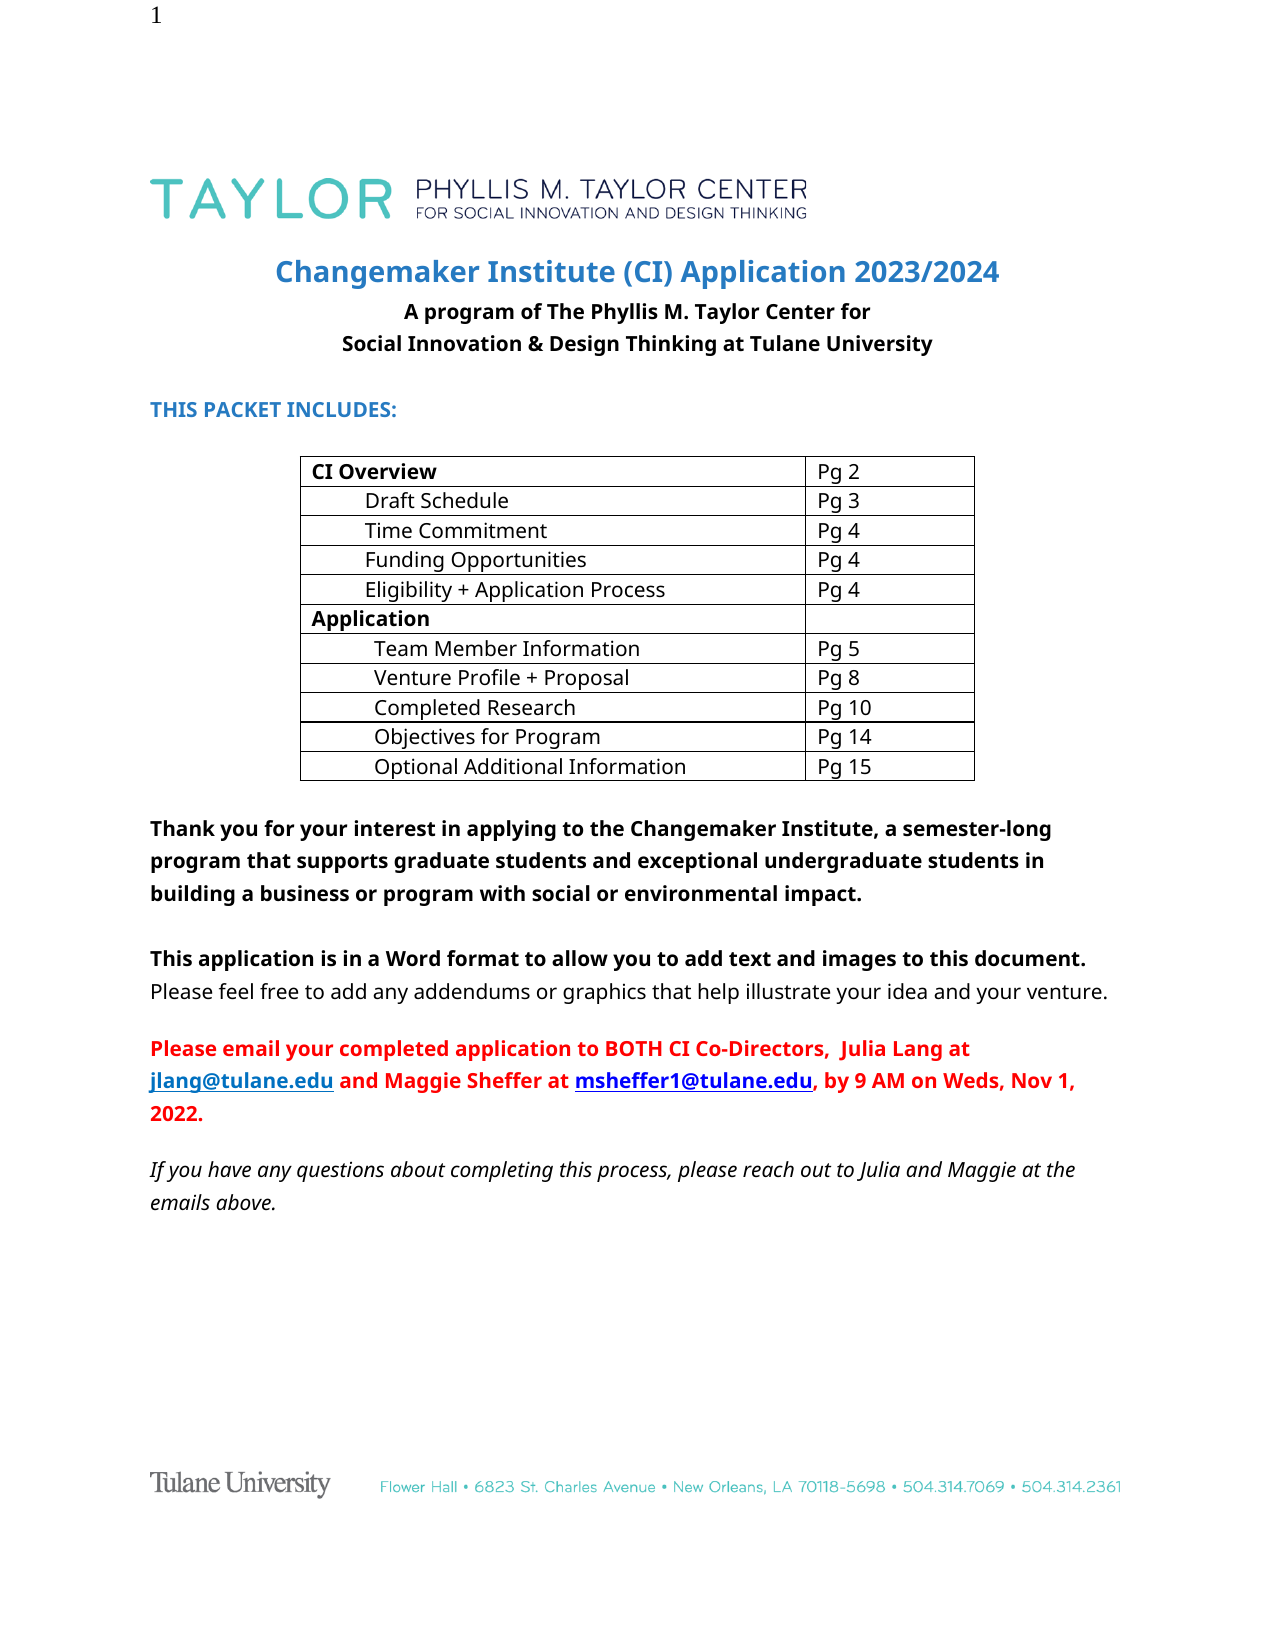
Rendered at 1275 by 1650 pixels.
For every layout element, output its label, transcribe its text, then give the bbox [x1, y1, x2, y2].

picture [150, 178, 807, 219]
text If you have any questions about completing this process, please reach out to Julia and Maggie at the emails above. [150, 1156, 1125, 1217]
table_cell Eligibility + Application Process [301, 575, 805, 603]
table_cell Application [301, 605, 805, 633]
picture [150, 1457, 1125, 1500]
table_cell [806, 605, 974, 633]
table_cell Objectives for Program [301, 723, 805, 751]
table_cell Pg 15 [806, 752, 974, 780]
text Changemaker Institute (CI) Application 2023/2024 [150, 251, 1125, 291]
table_cell Pg 14 [806, 723, 974, 751]
table_cell Pg 3 [806, 487, 974, 515]
text A program of The Phyllis M. Taylor Center for [150, 297, 1125, 325]
table_cell Venture Profile + Proposal [301, 664, 805, 692]
table_header CI Overview [301, 457, 805, 486]
table_header Pg 2 [806, 457, 974, 486]
table_cell Pg 4 [806, 575, 974, 603]
table_cell Team Member Information [301, 634, 805, 662]
subtitle This application is in a Word format to allow you to add text and images to this document. Please feel free to add any addendums or graphics that help illustrate your idea and your venture. [150, 944, 1125, 1006]
table_cell Time Commitment [301, 516, 805, 544]
table_cell Pg 4 [806, 546, 974, 574]
table_cell Optional Additional Information [301, 752, 805, 780]
table_cell Pg 8 [806, 664, 974, 692]
table_cell Funding Opportunities [301, 546, 805, 574]
table_cell Pg 10 [806, 693, 974, 721]
subtitle Thank you for your interest in applying to the Changemaker Institute, a semester-long program that supports graduate students and exceptional undergraduate students in building a business or program with social or environmental impact. [150, 814, 1125, 908]
table_cell Pg 5 [806, 634, 974, 662]
table_cell Completed Research [301, 693, 805, 721]
subtitle THIS PACKET INCLUDES: [150, 395, 1125, 423]
table_cell Draft Schedule [301, 487, 805, 515]
text Social Innovation & Design Thinking at Tulane University [150, 329, 1125, 358]
subtitle Please email your completed application to BOTH CI Co-Directors, Julia Lang at jlang@tulane.edu and Maggie Sheffer at msheffer1@tulane.edu, by 9 AM on Weds, Nov 1, 2022. [150, 1034, 1125, 1127]
table_cell Pg 4 [806, 516, 974, 544]
